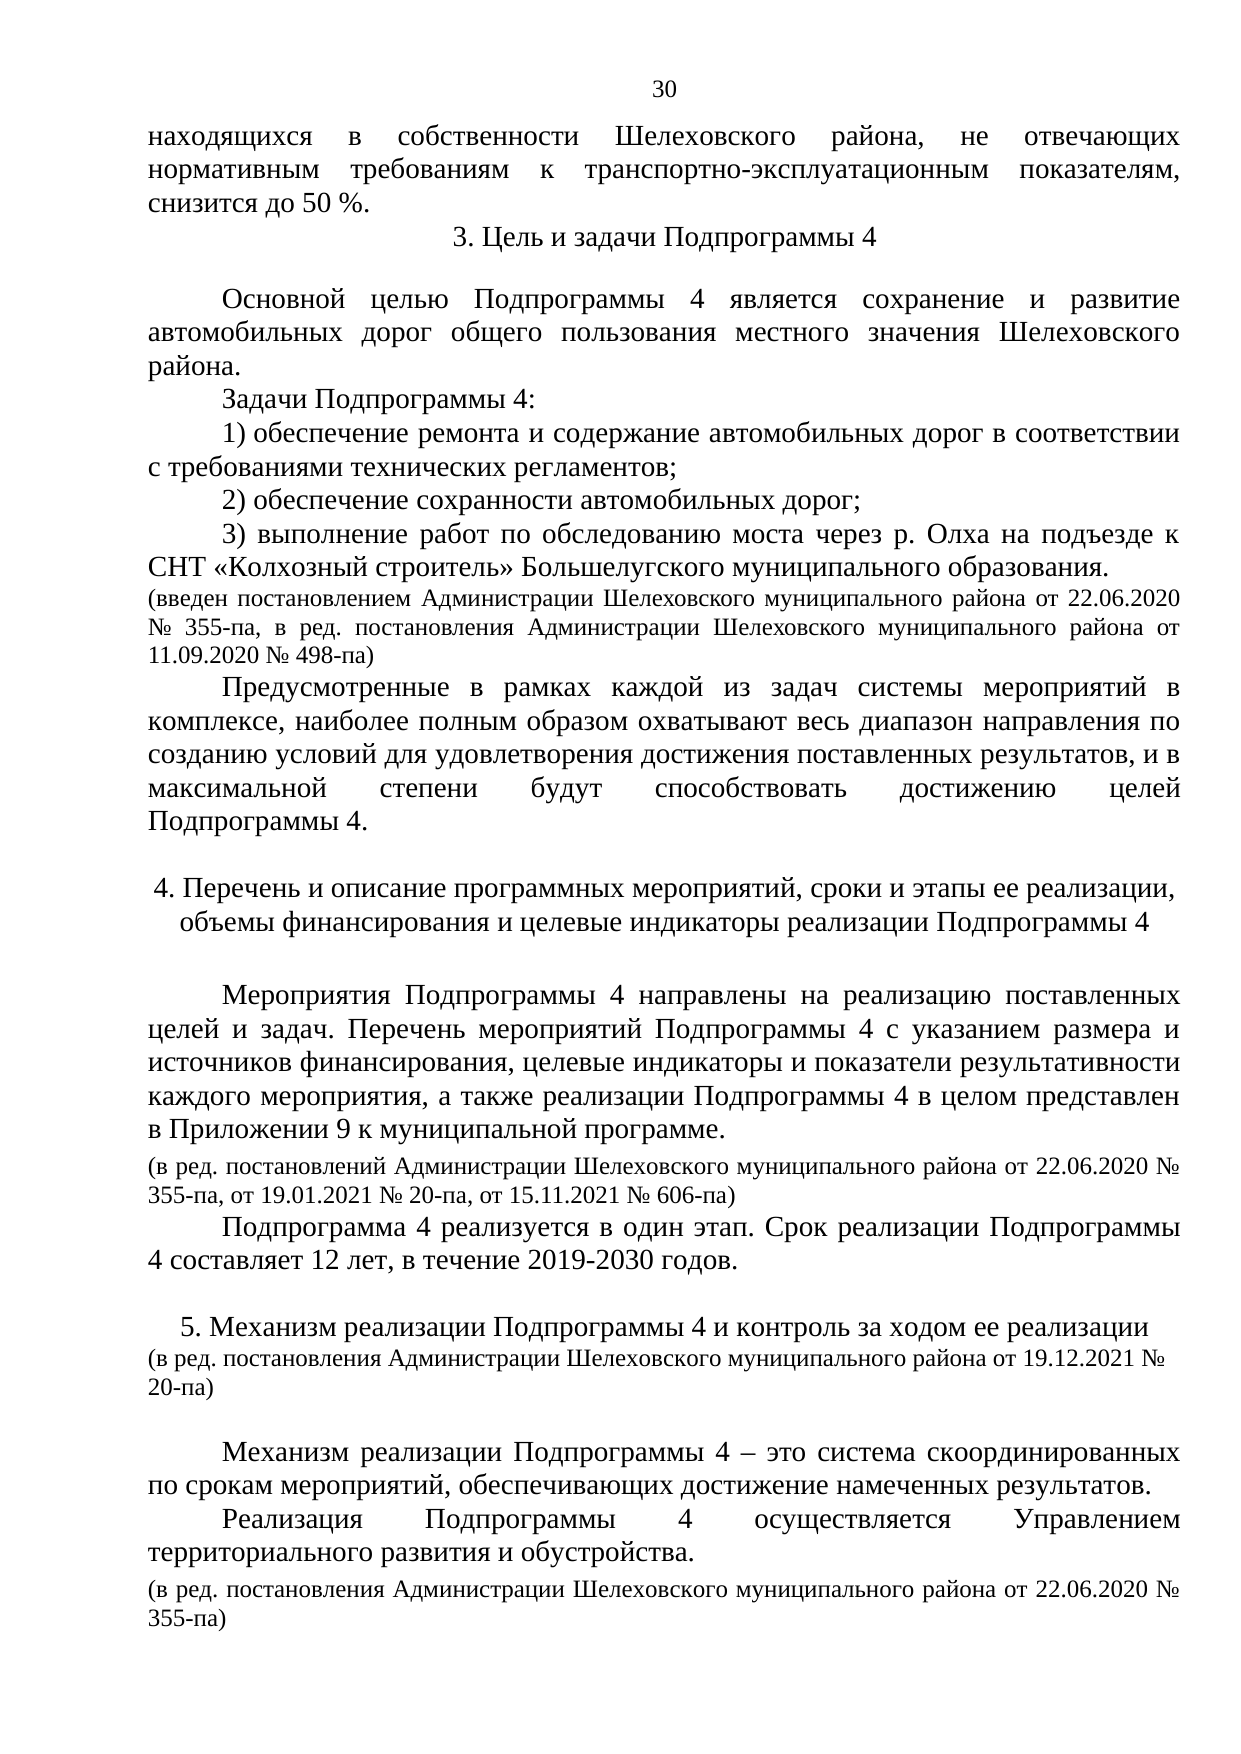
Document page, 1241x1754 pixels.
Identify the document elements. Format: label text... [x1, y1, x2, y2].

text Мероприятия Подпрограммы 4 направлены на реализацию поставленных целей и задач. Перечень мероприятий Подпрограммы 4 с указанием размера и источников финансирования, целевые индикаторы и показатели результативности каждого мероприятия, а также реализации Подпрограммы 4 в целом представлен в Приложении 9 к муниципальной программе. [148, 977, 1181, 1145]
text (в ред. постановлений Администрации Шелеховского муниципального района от 22.06.2020 № 355-па, от 19.01.2021 № 20-па, от 15.11.2021 № 606-па) [148, 1151, 1181, 1209]
text 2) обеспечение сохранности автомобильных дорог; [148, 482, 1181, 516]
text Подпрограмма 4 реализуется в один этап. Срок реализации Подпрограммы 4 составляет 12 лет, в течение 2019-2030 годов. [148, 1209, 1181, 1276]
text Механизм реализации Подпрограммы 4 – это система скоординированных по срокам мероприятий, обеспечивающих достижение намеченных результатов. [148, 1434, 1181, 1501]
text 5. Механизм реализации Подпрограммы 4 и контроль за ходом ее реализации [148, 1309, 1181, 1343]
text Реализация Подпрограммы 4 осуществляется Управлением территориального развития и обустройства. [148, 1501, 1181, 1568]
text Задачи Подпрограммы 4: [148, 382, 1181, 415]
text 1) обеспечение ремонта и содержание автомобильных дорог в соответствии с требованиями технических регламентов; [148, 415, 1181, 482]
text 4. Перечень и описание программных мероприятий, сроки и этапы ее реализации, объемы финансирования и целевые индикаторы реализации Подпрограммы 4 [148, 870, 1181, 937]
text (в ред. постановления Администрации Шелеховского муниципального района от 19.12.2021 № 20-па) [148, 1343, 1181, 1400]
text Предусмотренные в рамках каждой из задач системы мероприятий в комплексе, наиболее полным образом охватывают весь диапазон направления по созданию условий для удовлетворения достижения поставленных результатов, и в максимальной степени будут способствовать достижению целей Подпрограммы 4. [148, 669, 1181, 837]
text (введен постановлением Администрации Шелеховского муниципального района от 22.06.2020 № 355-па, в ред. постановления Администрации Шелеховского муниципального района от 11.09.2020 № 498-па) [148, 583, 1181, 669]
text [148, 118, 1181, 219]
text 3. Цель и задачи Подпрограммы 4 [148, 219, 1181, 252]
text Основной целью Подпрограммы 4 является сохранение и развитие автомобильных дорог общего пользования местного значения Шелеховского района. [148, 281, 1181, 382]
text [148, 1574, 1181, 1632]
text 3) выполнение работ по обследованию моста через р. Олха на подъезде к СНТ «Колхозный строитель» Большелугского муниципального образования. [148, 516, 1181, 583]
